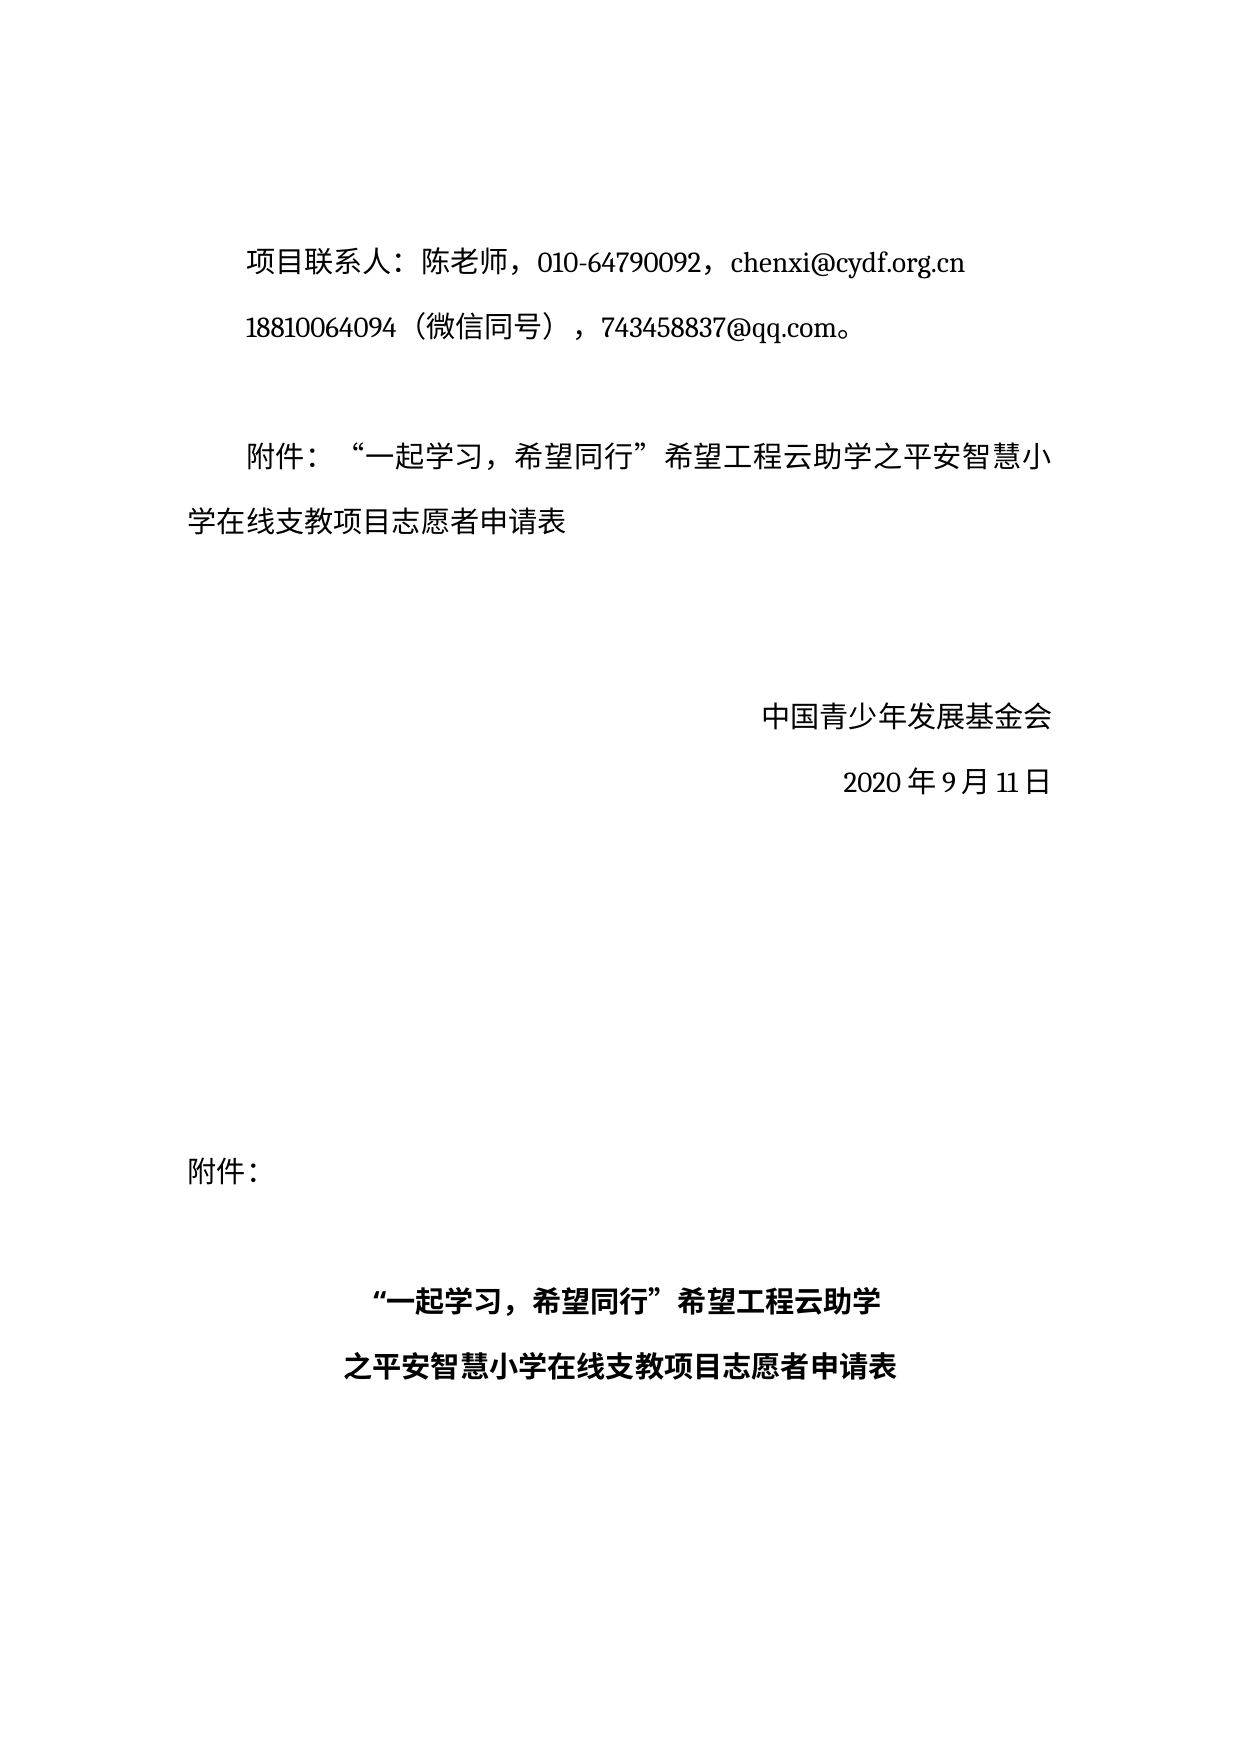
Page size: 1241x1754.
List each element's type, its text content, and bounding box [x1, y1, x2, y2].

text 之平安智慧小学在线支教项目志愿者申请表 [187, 1332, 1053, 1397]
text “一起学习，希望同行”希望工程云助学 [187, 1267, 1053, 1332]
text 2020年9月11日 [187, 747, 1053, 812]
text 18810064094（微信同号），743458837@qq.com。 [187, 292, 1053, 357]
text 项目联系人：陈老师，010-64790092，chenxi@cydf.org.cn [187, 227, 1053, 292]
text 中国青少年发展基金会 [187, 682, 1053, 747]
text 附件： [187, 1137, 1053, 1202]
text 附件：“一起学习，希望同行”希望工程云助学之平安智慧小学在线支教项目志愿者申请表 [187, 422, 1053, 552]
